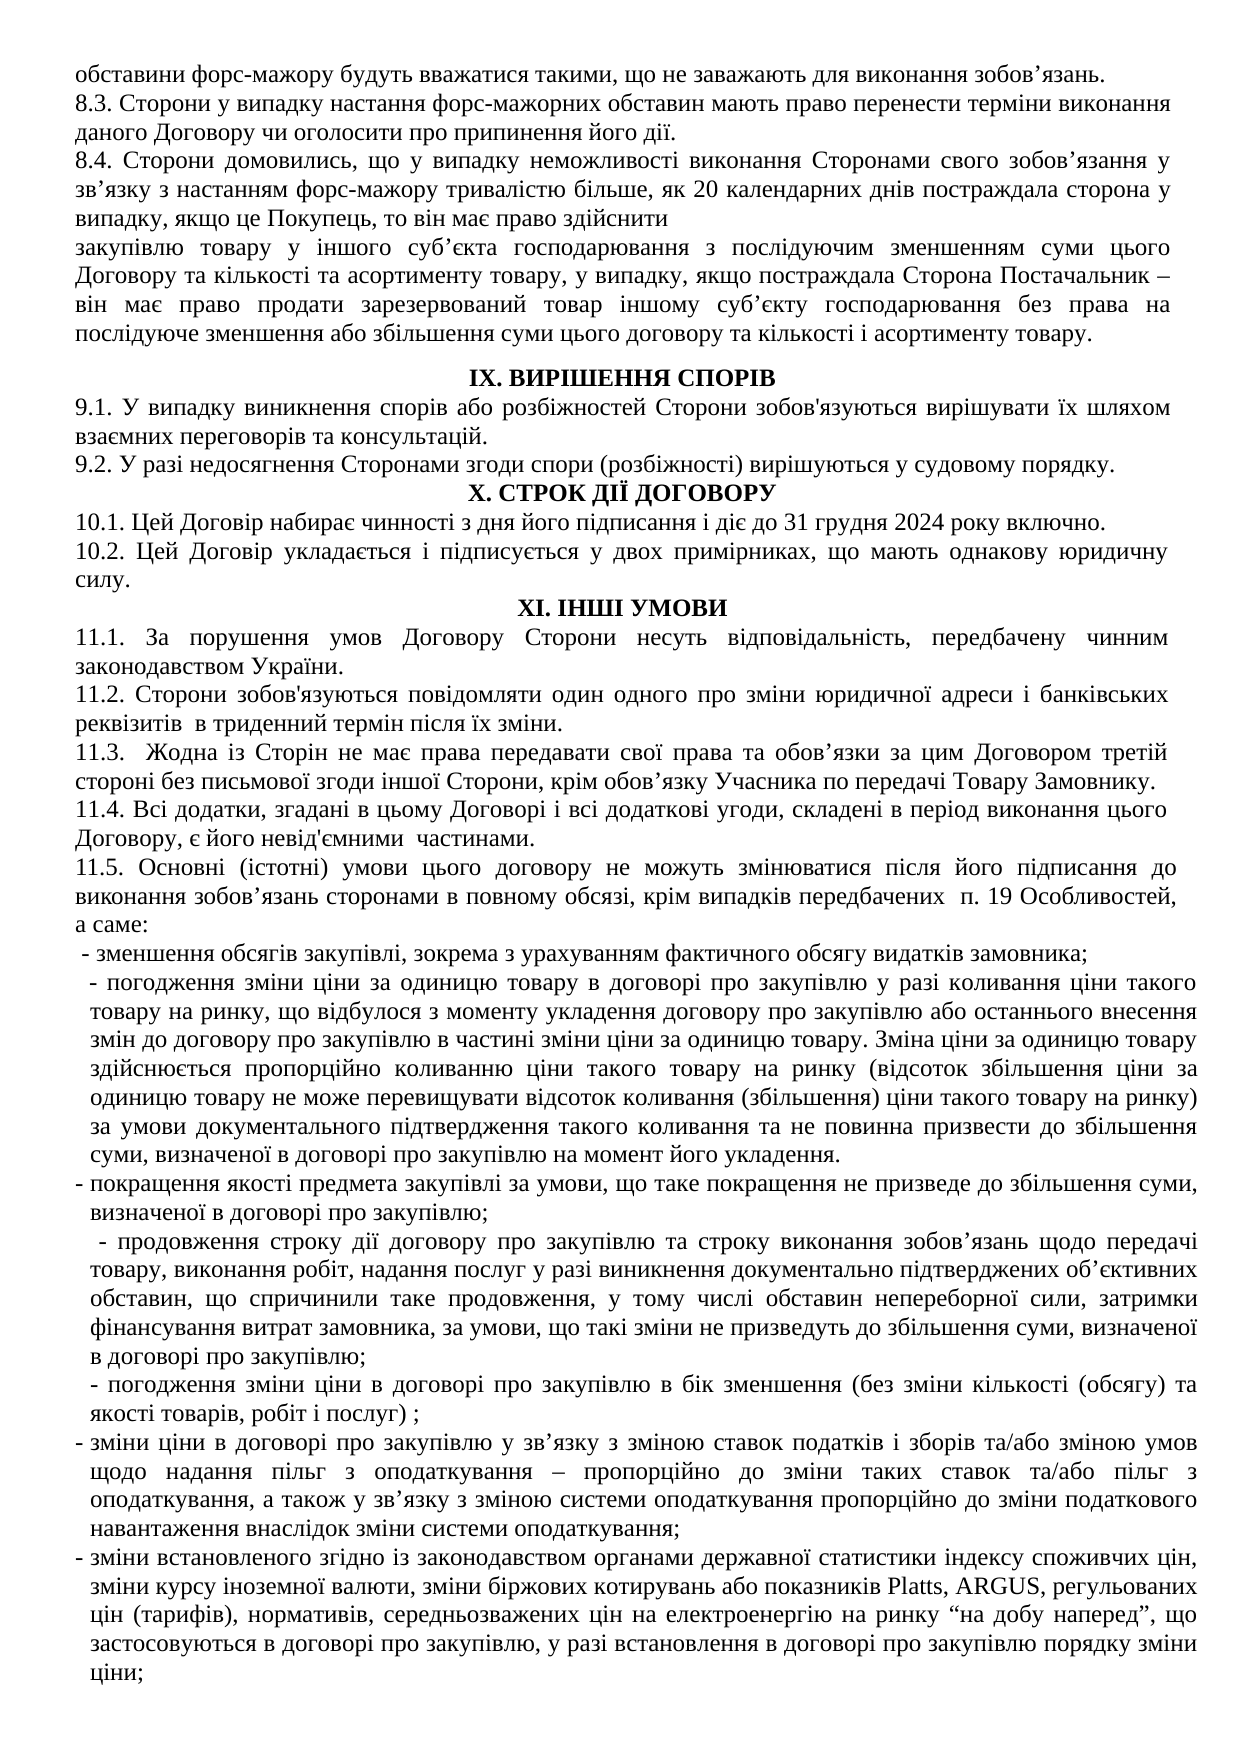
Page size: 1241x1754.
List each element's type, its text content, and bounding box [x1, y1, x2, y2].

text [75, 59, 1172, 88]
text 11.2. Сторони зобов'язуються повідомляти один одного про зміни юридичної адреси і банківських реквізитів в триденний термін після їх зміни. [75, 679, 1169, 737]
text 11.3. Жодна із Сторін не має права передавати свої права та обов’язки за цим Договором третій стороні без письмової згоди іншої Сторони, крім обов’язку Учасника по передачі Товару Замовнику. [75, 737, 1169, 794]
list - продовження строку дії договору про закупівлю та строку виконання зобов’язань щодо передачі товару, виконання робіт, надання послуг у разі виникнення документально підтверджених об’єктивних обставин, що спричинили таке продовження, у тому числі обставин непереборної сили, затримки фінансування витрат замовника, за умови, що такі зміни не призведуть до збільшення суми, визначеної в договорі про закупівлю; [45, 1226, 1199, 1369]
list - зменшення обсягів закупівлі, зокрема з урахуванням фактичного обсягу видатків замовника; [31, 938, 1199, 967]
text IX. ВИРІШЕННЯ СПОРІВ [75, 363, 1169, 392]
text 9.2. У разі недосягнення Сторонами згоди спори (розбіжності) вирішуються у судовому порядку. [75, 449, 1172, 478]
list - погодження зміни ціни в договорі про закупівлю в бік зменшення (без зміни кількості (обсягу) та якості товарів, робіт і послуг) ; [90, 1369, 1199, 1427]
text 9.1. У випадку виникнення спорів або розбіжностей Сторони зобов'язуються вирішувати їх шляхом взаємних переговорів та консультацій. [75, 392, 1172, 449]
text 8.4. Сторони домовились, що у випадку неможливості виконання Сторонами свого зобов’язання у зв’язку з настанням форс-мажору тривалістю більше, як 20 календарних днів постраждала сторона у випадку, якщо це Покупець, то він має право здійснити [75, 145, 1172, 232]
text 10.2. Цей Договір укладається і підписується у двох примірниках, що мають однакову юридичну силу. [75, 536, 1169, 593]
text 11.1. За порушення умов Договору Сторони несуть відповідальність, передбачену чинним законодавством України. [75, 622, 1169, 679]
text 8.3. Сторони у випадку настання форс-мажорних обставин мають право перенести терміни виконання даного Договору чи оголосити про припинення його дії. [75, 88, 1172, 145]
list - зміни ціни в договорі про закупівлю у зв’язку з зміною ставок податків і зборів та/або зміною умов щодо надання пільг з оподаткування – пропорційно до зміни таких ставок та/або пільг з оподаткування, а також у зв’язку з зміною системи оподаткування пропорційно до зміни податкового навантаження внаслідок зміни системи оподаткування; [75, 1427, 1199, 1542]
list - покращення якості предмета закупівлі за умови, що таке покращення не призведе до збільшення суми, визначеної в договорі про закупівлю; [75, 1168, 1199, 1226]
list - зміни встановленого згідно із законодавством органами державної статистики індексу споживчих цін, зміни курсу іноземної валюти, зміни біржових котирувань або показників Platts, ARGUS, регульованих цін (тарифів), нормативів, середньозважених цін на електроенергію на ринку “на добу наперед”, що застосовуються в договорі про закупівлю, у разі встановлення в договорі про закупівлю порядку зміни ціни; [75, 1542, 1199, 1686]
text 11.5. Основні (істотні) умови цього договору не можуть змінюватися після його підписання до виконання зобов’язань сторонами в повному обсязі, крім випадків передбачених п. 19 Особливостей, а саме: [75, 852, 1178, 938]
text X. СТРОК ДІЇ ДОГОВОРУ [75, 478, 1169, 507]
list - погодження зміни ціни за одиницю товару в договорі про закупівлю у разі коливання ціни такого товару на ринку, що відбулося з моменту укладення договору про закупівлю або останнього внесення змін до договору про закупівлю в частині зміни ціни за одиницю товару. Зміна ціни за одиницю товару здійснюється пропорційно коливанню ціни такого товару на ринку (відсоток збільшення ціни за одиницю товару не може перевищувати відсоток коливання (збільшення) ціни такого товару на ринку) за умови документального підтвердження такого коливання та не повинна призвести до збільшення суми, визначеної в договорі про закупівлю на момент його укладення. [60, 967, 1199, 1168]
text 11.4. Всі додатки, згадані в цьому Договорі і всі додаткові угоди, складені в період виконання цього Договору, є його невід'ємними частинами. [75, 794, 1169, 852]
text ХІ. ІНШІ УМОВИ [75, 593, 1169, 622]
text закупівлю товару у іншого суб’єкта господарювання з послідуючим зменшенням суми цього Договору та кількості та асортименту товару, у випадку, якщо постраждала Сторона Постачальник – він має право продати зарезервований товар іншому суб’єкту господарювання без права на послідуюче зменшення або збільшення суми цього договору та кількості і асортименту товару. [75, 232, 1172, 347]
text 10.1. Цей Договір набирає чинності з дня його підписання і діє до 31 грудня 2024 року включно. [75, 507, 1169, 536]
